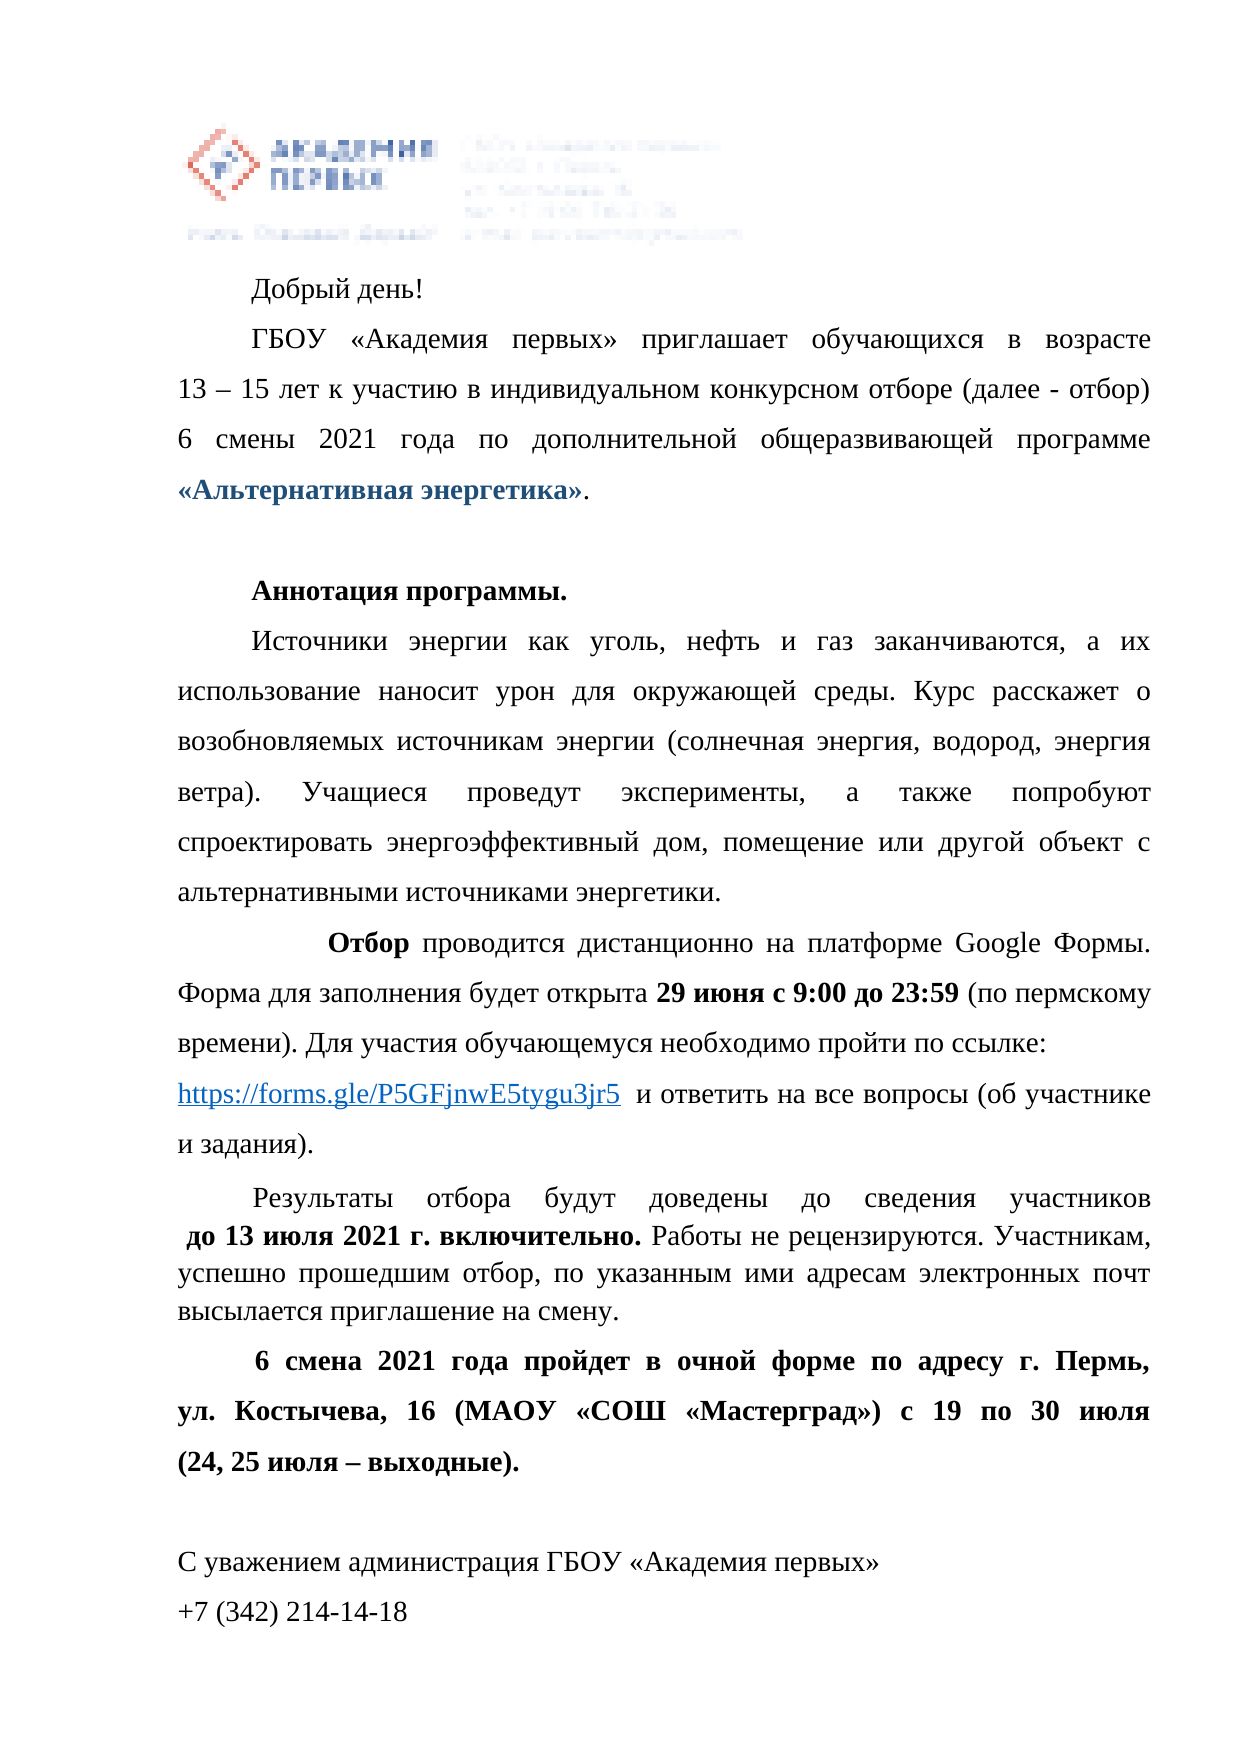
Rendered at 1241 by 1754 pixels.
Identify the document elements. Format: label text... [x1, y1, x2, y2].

text Результаты отбора будут доведены до сведения участников до 13 июля 2021 г. включительно. Работы не рецензируются. Участникам, успешно прошедшим отбор, по указанным ими адресам электронных почт высылается приглашение на смену. [177, 1289, 1152, 1326]
text С уважением администрация ГБОУ «Академия первых» [177, 1544, 1152, 1578]
text Отбор проводится дистанционно на платформе Google Формы. Форма для заполнения будет открыта 29 июня с 9:00 до 23:59 (по пермскому времени). Для участия обучающемуся необходимо пройти по ссылке: [177, 925, 1152, 1059]
text Результаты отбора будут доведены до сведения участников до 13 июля 2021 г. включительно. Работы не рецензируются. Участникам, успешно прошедшим отбор, по указанным ими адресам электронных почт высылается приглашение на смену. [177, 1176, 1152, 1255]
text ГБОУ «Академия первых» приглашает обучающихся в возрасте 13 – 15 лет к участию в индивидуальном конкурсном отборе (далее - отбор) 6 смены 2021 года по дополнительной общеразвивающей программе «Альтернативная энергетика». [177, 321, 1152, 506]
text https://forms.gle/P5GFjnwE5tygu3jr5 и ответить на все вопросы (об участнике и задания). [177, 1076, 1152, 1159]
text +7 (342) 214-14-18 [177, 1594, 1152, 1628]
text Источники энергии как уголь, нефть и газ заканчиваются, а их использование наносит урон для окружающей среды. Курс расскажет о возобновляемых источникам энергии (солнечная энергия, водород, энергия ветра). Учащиеся проведут эксперименты, а также попробуют спроектировать энергоэффективный дом, помещение или другой объект с альтернативными источниками энергетики. [177, 623, 1152, 908]
text Добрый день! [177, 271, 1152, 304]
text 6 смена 2021 года пройдет в очной форме по адресу г. Пермь, ул. Костычева, 16 (МАОУ «СОШ «Мастерград») с 19 по 30 июля (24, 25 июля – выходные). [177, 1343, 1152, 1477]
text Аннотация программы. [177, 573, 1152, 606]
